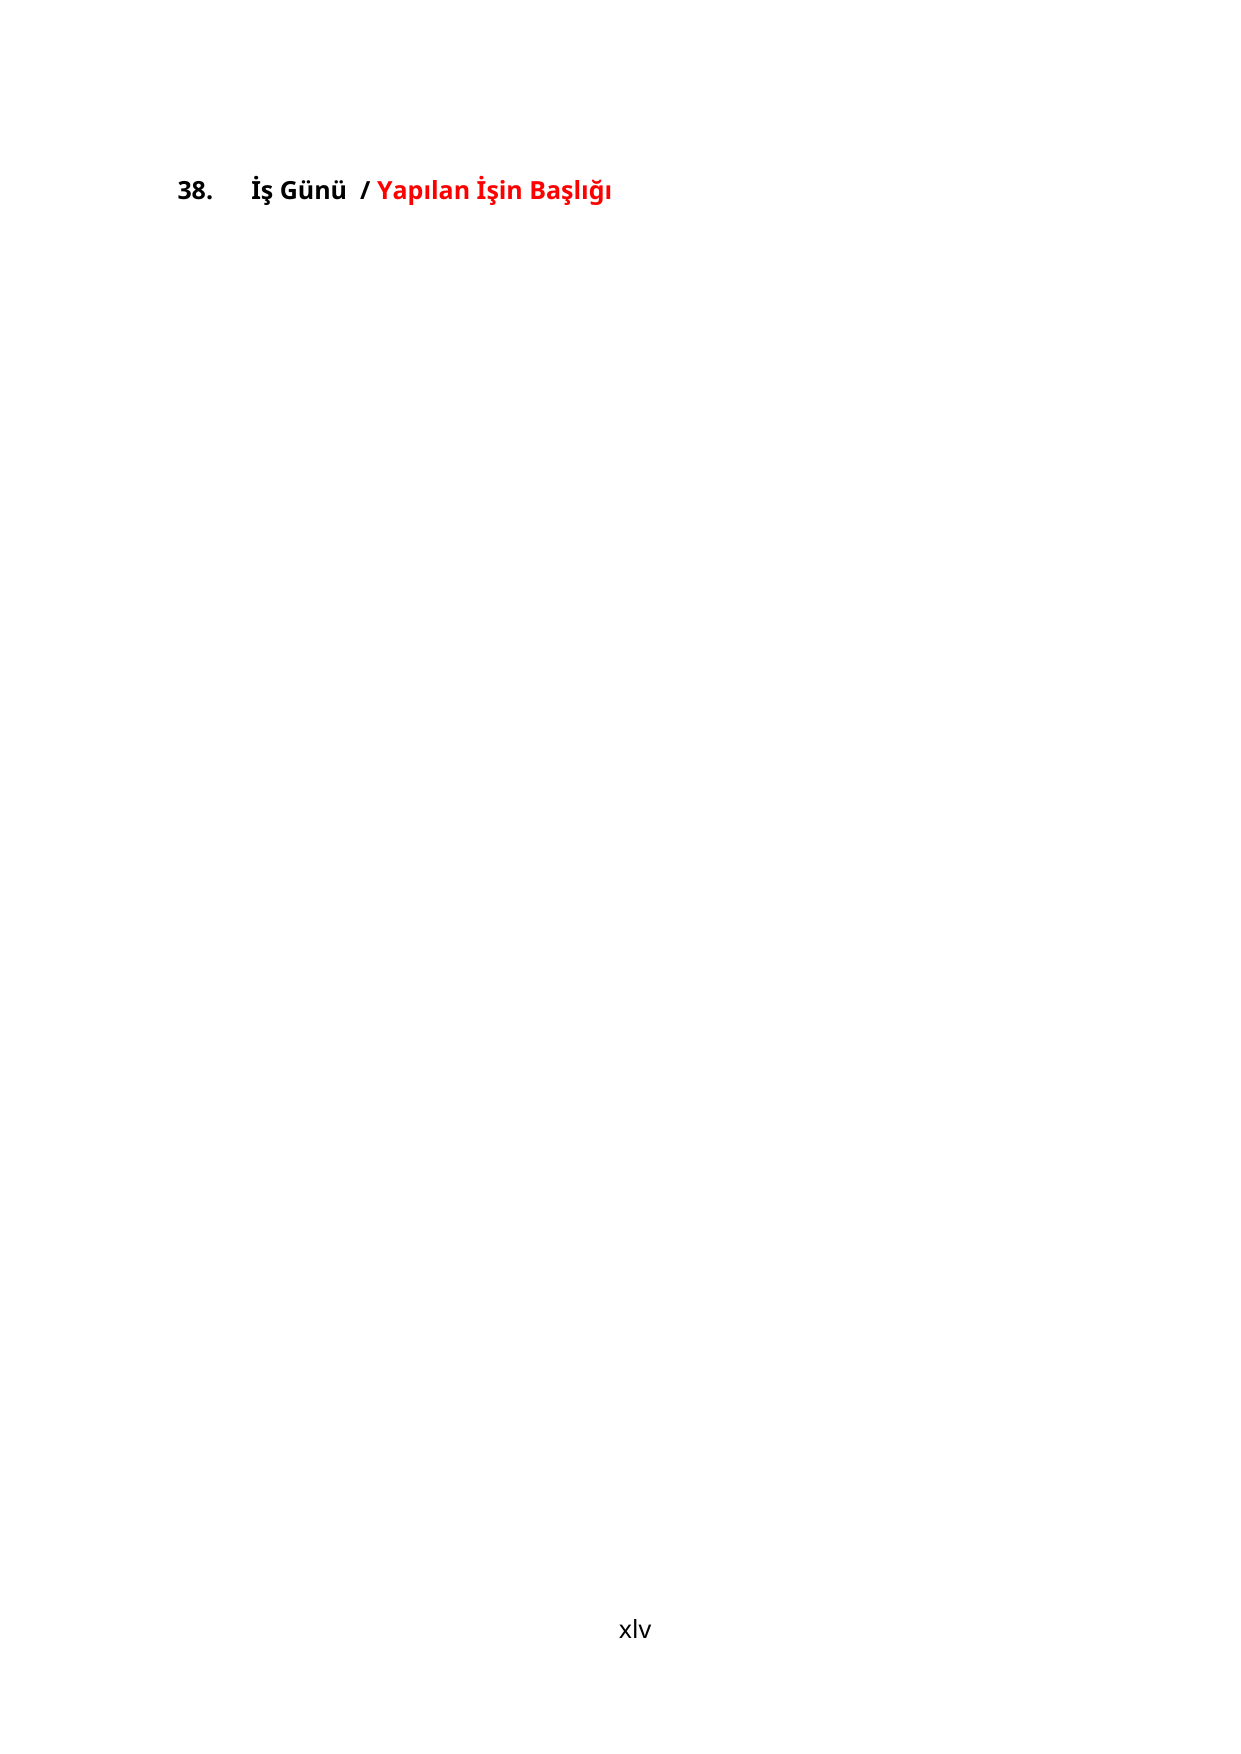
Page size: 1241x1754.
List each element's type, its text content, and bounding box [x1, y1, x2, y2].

subtitle İş Günü / Yapılan İşin Başlığı [177, 173, 1092, 207]
